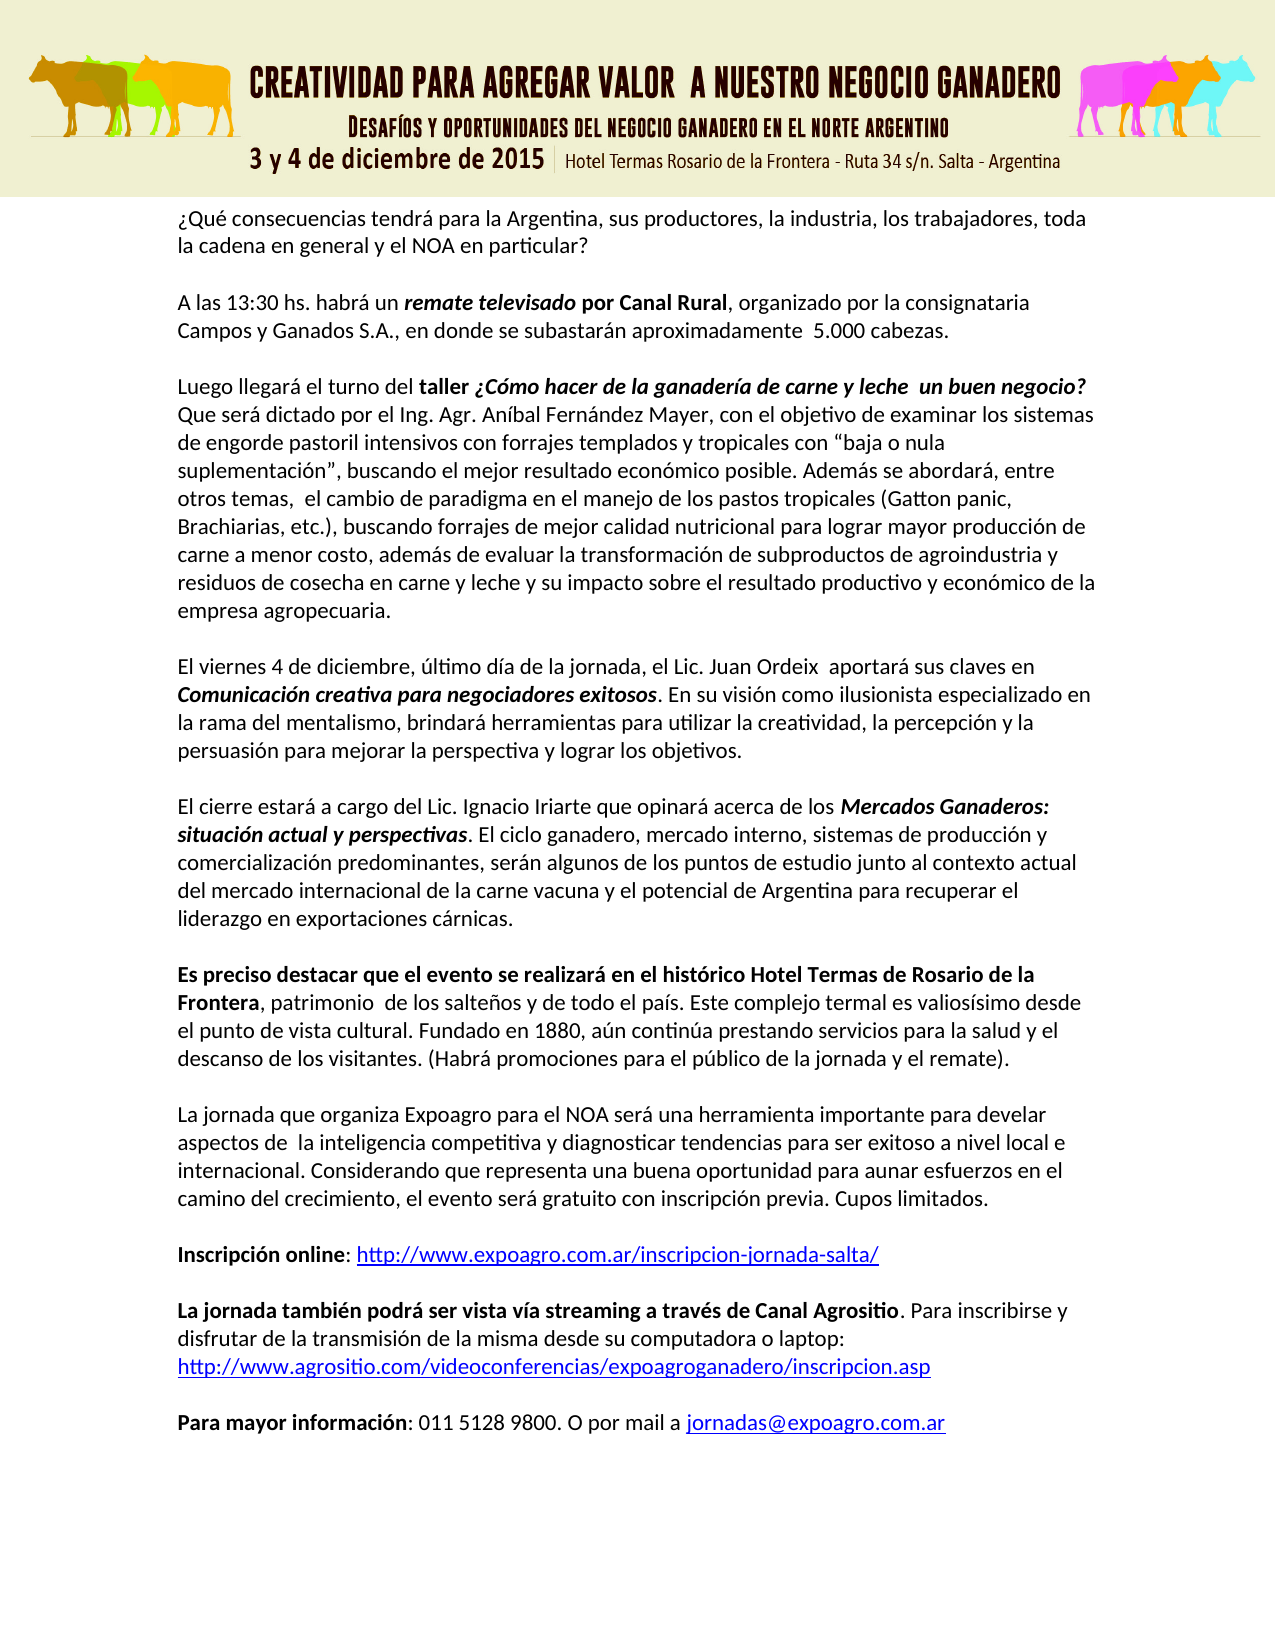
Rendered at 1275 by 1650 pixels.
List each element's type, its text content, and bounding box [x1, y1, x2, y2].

text El cierre estará a cargo del Lic. Ignacio Iriarte que opinará acerca de los Mercados Ganaderos: situación actual y perspectivas. El ciclo ganadero, mercado interno, sistemas de producción y comercialización predominantes, serán algunos de los puntos de estudio junto al contexto actual del mercado internacional de la carne vacuna y el potencial de Argentina para recuperar el liderazgo en exportaciones cárnicas. [177, 792, 1098, 932]
text Para mayor información: 011 5128 9800. O por mail a jornadas@expoagro.com.ar [177, 1408, 1098, 1437]
text La jornada también podrá ser vista vía streaming a través de Canal Agrositio. Para inscribirse y disfrutar de la transmisión de la misma desde su computadora o laptop: http://www.agrositio.com/videoconferencias/expoagroganadero/inscripcion.asp [177, 1296, 1098, 1381]
text El viernes 4 de diciembre, último día de la jornada, el Lic. Juan Ordeix aportará sus claves en Comunicación creativa para negociadores exitosos. En su visión como ilusionista especializado en la rama del mentalismo, brindará herramientas para utilizar la creatividad, la percepción y la persuasión para mejorar la perspectiva y lograr los objetivos. [177, 652, 1098, 764]
text Es preciso destacar que el evento se realizará en el histórico Hotel Termas de Rosario de la Frontera, patrimonio de los salteños y de todo el país. Este complejo termal es valiosísimo desde el punto de vista cultural. Fundado en 1880, aún continúa prestando servicios para la salud y el descanso de los visitantes. (Habrá promociones para el público de la jornada y el remate). [177, 960, 1098, 1072]
text otros temas, el cambio de paradigma en el manejo de los pastos tropicales (Gatton panic, Brachiarias, etc.), buscando forrajes de mejor calidad nutricional para lograr mayor producción de carne a menor costo, además de evaluar la transformación de subproductos de agroindustria y residuos de cosecha en carne y leche y su impacto sobre el resultado productivo y económico de la empresa agropecuaria. [177, 484, 1098, 624]
picture [0, 0, 1275, 197]
text La jornada que organiza Expoagro para el NOA será una herramienta importante para develar aspectos de la inteligencia competitiva y diagnosticar tendencias para ser exitoso a nivel local e internacional. Considerando que representa una buena oportunidad para aunar esfuerzos en el camino del crecimiento, el evento será gratuito con inscripción previa. Cupos limitados. [177, 1100, 1098, 1212]
text Luego llegará el turno del taller ¿Cómo hacer de la ganadería de carne y leche un buen negocio? Que será dictado por el Ing. Agr. Aníbal Fernández Mayer, con el objetivo de examinar los sistemas de engorde pastoril intensivos con forrajes templados y tropicales con “baja o nula suplementación”, buscando el mejor resultado económico posible. Además se abordará, entre [177, 372, 1098, 484]
text A las 13:30 hs. habrá un remate televisado por Canal Rural, organizado por la consignataria Campos y Ganados S.A., en donde se subastarán aproximadamente 5.000 cabezas. [177, 288, 1098, 344]
text Inscripción online: http://www.expoagro.com.ar/inscripcion-jornada-salta/ [177, 1240, 1098, 1268]
